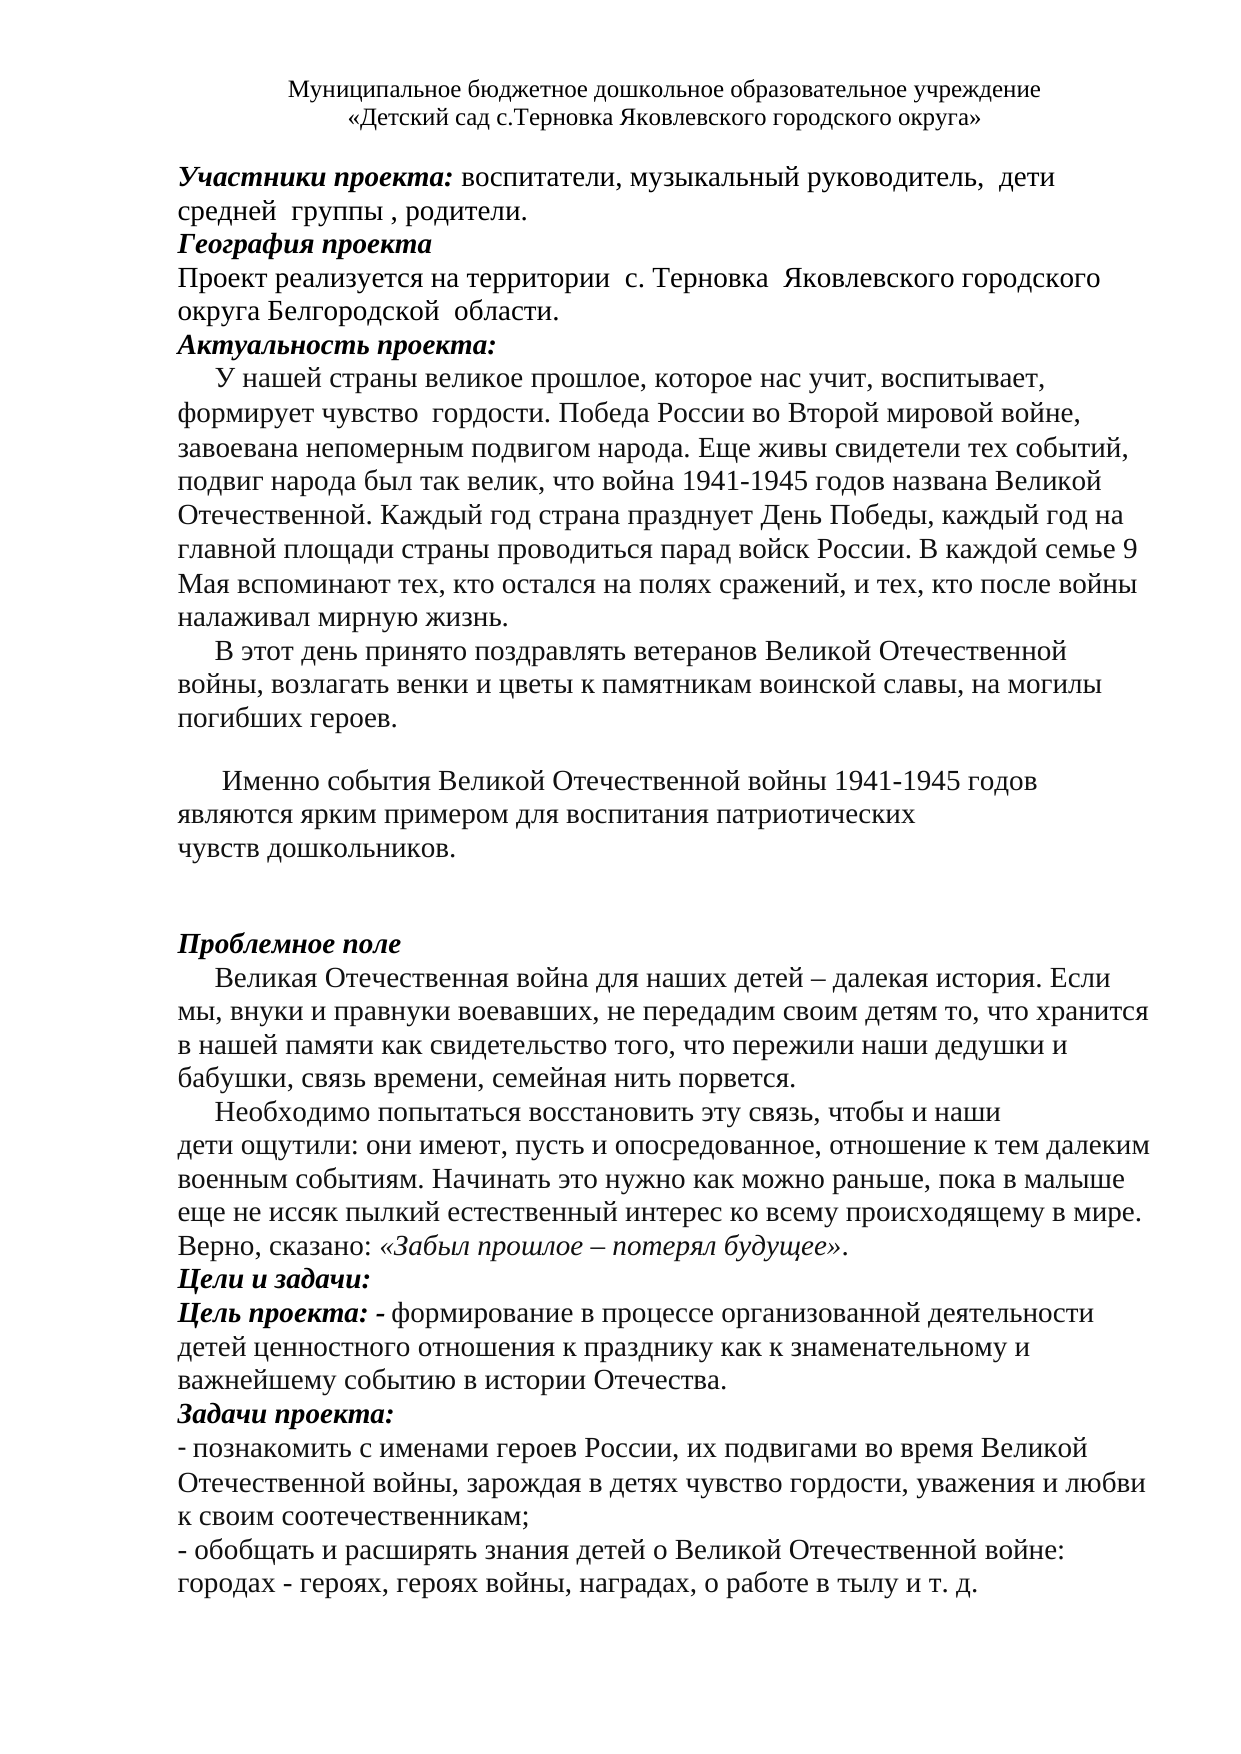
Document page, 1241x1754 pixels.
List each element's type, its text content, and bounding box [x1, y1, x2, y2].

text Необходимо попытаться восстановить эту связь, чтобы и наши дети ощутили: они имеют, пусть и опосредованное, отношение к тем далеким военным событиям. Начинать это нужно как можно раньше, пока в малыше еще не иссяк пылкий естественный интерес ко всему происходящему в мире. Верно, сказано: «Забыл прошлое – потерял будущее». [177, 1094, 1152, 1262]
text Цели и задачи: [177, 1262, 1152, 1295]
text У нашей страны великое прошлое, которое нас учит, воспитывает, формирует чувство гордости. Победа России во Второй мировой войне, завоевана непомерным подвигом народа. Еще живы свидетели тех событий, подвиг народа был так велик, что война 1941-1945 годов названа Великой Отечественной. Каждый год страна празднует День Победы, каждый год на главной площади страны проводиться парад войск России. В каждой семье 9 Мая вспоминают тех, кто остался на полях сражений, и тех, кто после войны налаживал мирную жизнь. [177, 361, 1152, 633]
text Именно события Великой Отечественной войны 1941-1945 годов являются ярким примером для воспитания патриотических чувств дошкольников. [177, 763, 1152, 863]
text В этот день принято поздравлять ветеранов Великой Отечественной войны, возлагать венки и цветы к памятникам воинской славы, на могилы погибших героев. [177, 633, 1152, 734]
text Участники проекта: воспитатели, музыкальный руководитель, дети средней группы , родители. [177, 159, 1152, 226]
text География проекта [177, 226, 1152, 260]
text - познакомить с именами героев России, их подвигами во время Великой Отечественной войны, зарождая в детях чувство гордости, уважения и любви к своим соотечественникам; [177, 1429, 1152, 1532]
text Актуальность проекта: [177, 327, 1152, 361]
text - обобщать и расширять знания детей о Великой Отечественной войне: городах - героях, героях войны, наградах, о работе в тылу и т. д. [177, 1532, 1152, 1599]
text Проект реализуется на территории с. Терновка Яковлевского городского округа Белгородской области. [177, 260, 1152, 327]
text Задачи проекта: [177, 1396, 1152, 1429]
text Цель проекта: - формирование в процессе организованной деятельности детей ценностного отношения к празднику как к знаменательному и важнейшему событию в истории Отечества. [177, 1295, 1152, 1396]
text Великая Отечественная война для наших детей – далекая история. Если мы, внуки и правнуки воевавших, не передадим своим детям то, что хранится в нашей памяти как свидетельство того, что пережили наши дедушки и бабушки, связь времени, семейная нить порвется. [177, 960, 1152, 1094]
text Проблемное поле [177, 926, 1152, 960]
